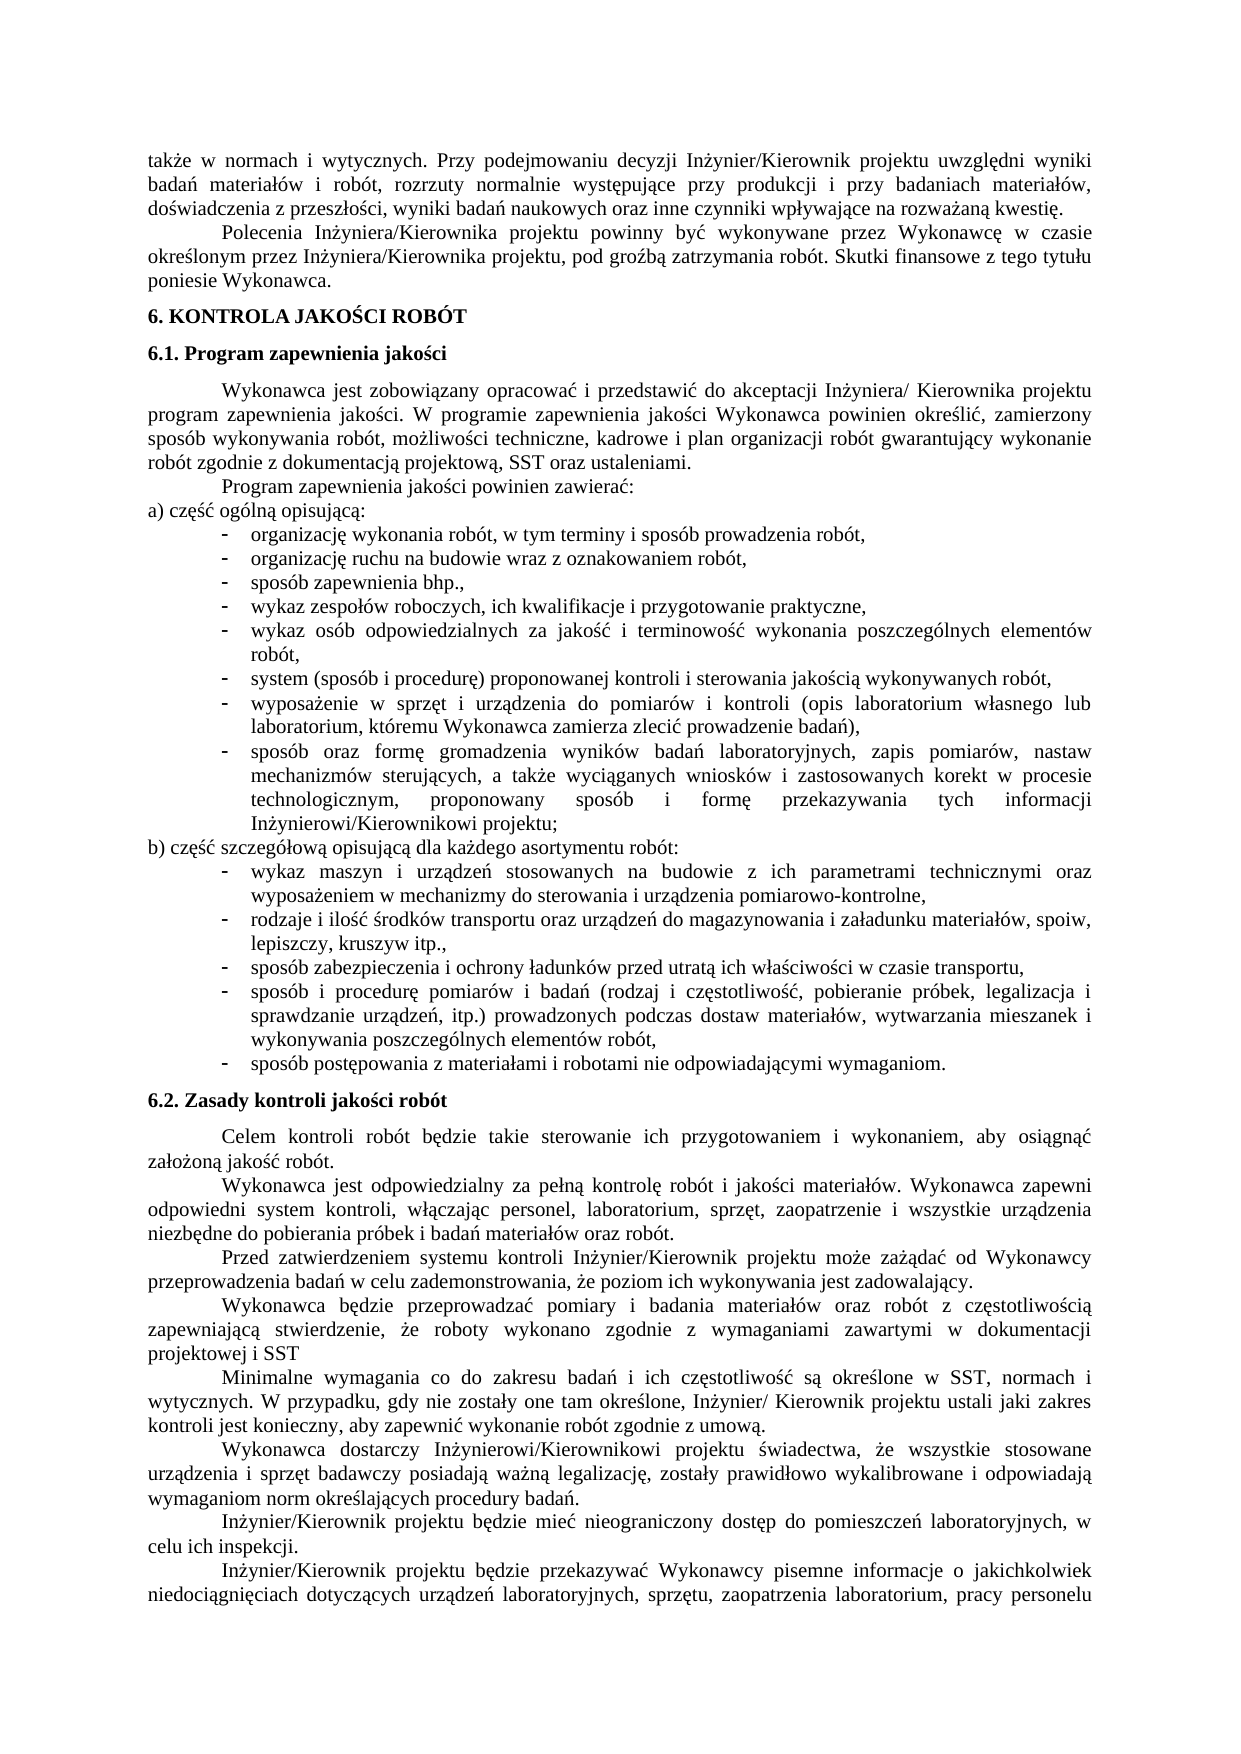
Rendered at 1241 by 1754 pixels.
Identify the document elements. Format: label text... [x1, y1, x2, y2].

list organizację ruchu na budowie wraz z oznakowaniem robót, [221, 546, 1093, 570]
list sposób i procedurę pomiarów i badań (rodzaj i częstotliwość, pobieranie próbek, legalizacja i sprawdzanie urządzeń, itp.) prowadzonych podczas dostaw materiałów, wytwarzania mieszanek i wykonywania poszczególnych elementów robót, [221, 979, 1093, 1051]
list organizację wykonania robót, w tym terminy i sposób prowadzenia robót, [221, 522, 1093, 546]
list system (sposób i procedurę) proponowanej kontroli i sterowania jakością wykonywanych robót, [221, 666, 1093, 690]
text Przed zatwierdzeniem systemu kontroli Inżynier/Kierownik projektu może zażądać od Wykonawcy przeprowadzenia badań w celu zademonstrowania, że poziom ich wykonywania jest zadowalający. [148, 1245, 1093, 1293]
text Polecenia Inżyniera/Kierownika projektu powinny być wykonywane przez Wykonawcę w czasie określonym przez Inżyniera/Kierownika projektu, pod groźbą zatrzymania robót. Skutki finansowe z tego tytułu poniesie Wykonawca. [148, 220, 1093, 292]
text Wykonawca dostarczy Inżynierowi/Kierownikowi projektu świadectwa, że wszystkie stosowane urządzenia i sprzęt badawczy posiadają ważną legalizację, zostały prawidłowo wykalibrowane i odpowiadają wymaganiom norm określających procedury badań. [148, 1437, 1093, 1509]
text Celem kontroli robót będzie takie sterowanie ich przygotowaniem i wykonaniem, aby osiągnąć założoną jakość robót. [148, 1124, 1093, 1173]
text a) część ogólną opisującą: [148, 498, 1093, 522]
subtitle 6.2. Zasady kontroli jakości robót [148, 1088, 1093, 1112]
subtitle 6. kontrola jakości robót [148, 304, 1093, 328]
subtitle 6.1. Program zapewnienia jakości [148, 341, 1093, 365]
list sposób postępowania z materiałami i robotami nie odpowiadającymi wymaganiom. [221, 1051, 1093, 1075]
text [148, 148, 1093, 220]
text Inżynier/Kierownik projektu będzie mieć nieograniczony dostęp do pomieszczeń laboratoryjnych, w celu ich inspekcji. [148, 1509, 1093, 1558]
list sposób oraz formę gromadzenia wyników badań laboratoryjnych, zapis pomiarów, nastaw mechanizmów sterujących, a także wyciąganych wniosków i zastosowanych korekt w procesie technologicznym, proponowany sposób i formę przekazywania tych informacji Inżynierowi/Kierownikowi projektu; [221, 738, 1093, 835]
text Wykonawca jest odpowiedzialny za pełną kontrolę robót i jakości materiałów. Wykonawca zapewni odpowiedni system kontroli, włączając personel, laboratorium, sprzęt, zaopatrzenie i wszystkie urządzenia niezbędne do pobierania próbek i badań materiałów oraz robót. [148, 1173, 1093, 1245]
list b) część szczegółową opisującą dla każdego asortymentu robót: [148, 835, 1093, 859]
list wyposażenie w sprzęt i urządzenia do pomiarów i kontroli (opis laboratorium własnego lub laboratorium, któremu Wykonawca zamierza zlecić prowadzenie badań), [221, 690, 1093, 738]
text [148, 1558, 1093, 1606]
text Wykonawca będzie przeprowadzać pomiary i badania materiałów oraz robót z częstotliwością zapewniającą stwierdzenie, że roboty wykonano zgodnie z wymaganiami zawartymi w dokumentacji projektowej i SST [148, 1293, 1093, 1365]
list wykaz osób odpowiedzialnych za jakość i terminowość wykonania poszczególnych elementów robót, [221, 618, 1093, 666]
text Minimalne wymagania co do zakresu badań i ich częstotliwość są określone w SST, normach i wytycznych. W przypadku, gdy nie zostały one tam określone, Inżynier/ Kierownik projektu ustali jaki zakres kontroli jest konieczny, aby zapewnić wykonanie robót zgodnie z umową. [148, 1365, 1093, 1437]
list wykaz maszyn i urządzeń stosowanych na budowie z ich parametrami technicznymi oraz wyposażeniem w mechanizmy do sterowania i urządzenia pomiarowo-kontrolne, [221, 859, 1093, 907]
text Wykonawca jest zobowiązany opracować i przedstawić do akceptacji Inżyniera/ Kierownika projektu program zapewnienia jakości. W programie zapewnienia jakości Wykonawca powinien określić, zamierzony sposób wykonywania robót, możliwości techniczne, kadrowe i plan organizacji robót gwarantujący wykonanie robót zgodnie z dokumentacją projektową, SST oraz ustaleniami. [148, 378, 1093, 474]
list wykaz zespołów roboczych, ich kwalifikacje i przygotowanie praktyczne, [221, 594, 1093, 618]
list sposób zapewnienia bhp., [221, 570, 1093, 594]
list sposób zabezpieczenia i ochrony ładunków przed utratą ich właściwości w czasie transportu, [221, 955, 1093, 979]
list rodzaje i ilość środków transportu oraz urządzeń do magazynowania i załadunku materiałów, spoiw, lepiszczy, kruszyw itp., [221, 907, 1093, 955]
text Program zapewnienia jakości powinien zawierać: [148, 474, 1093, 498]
